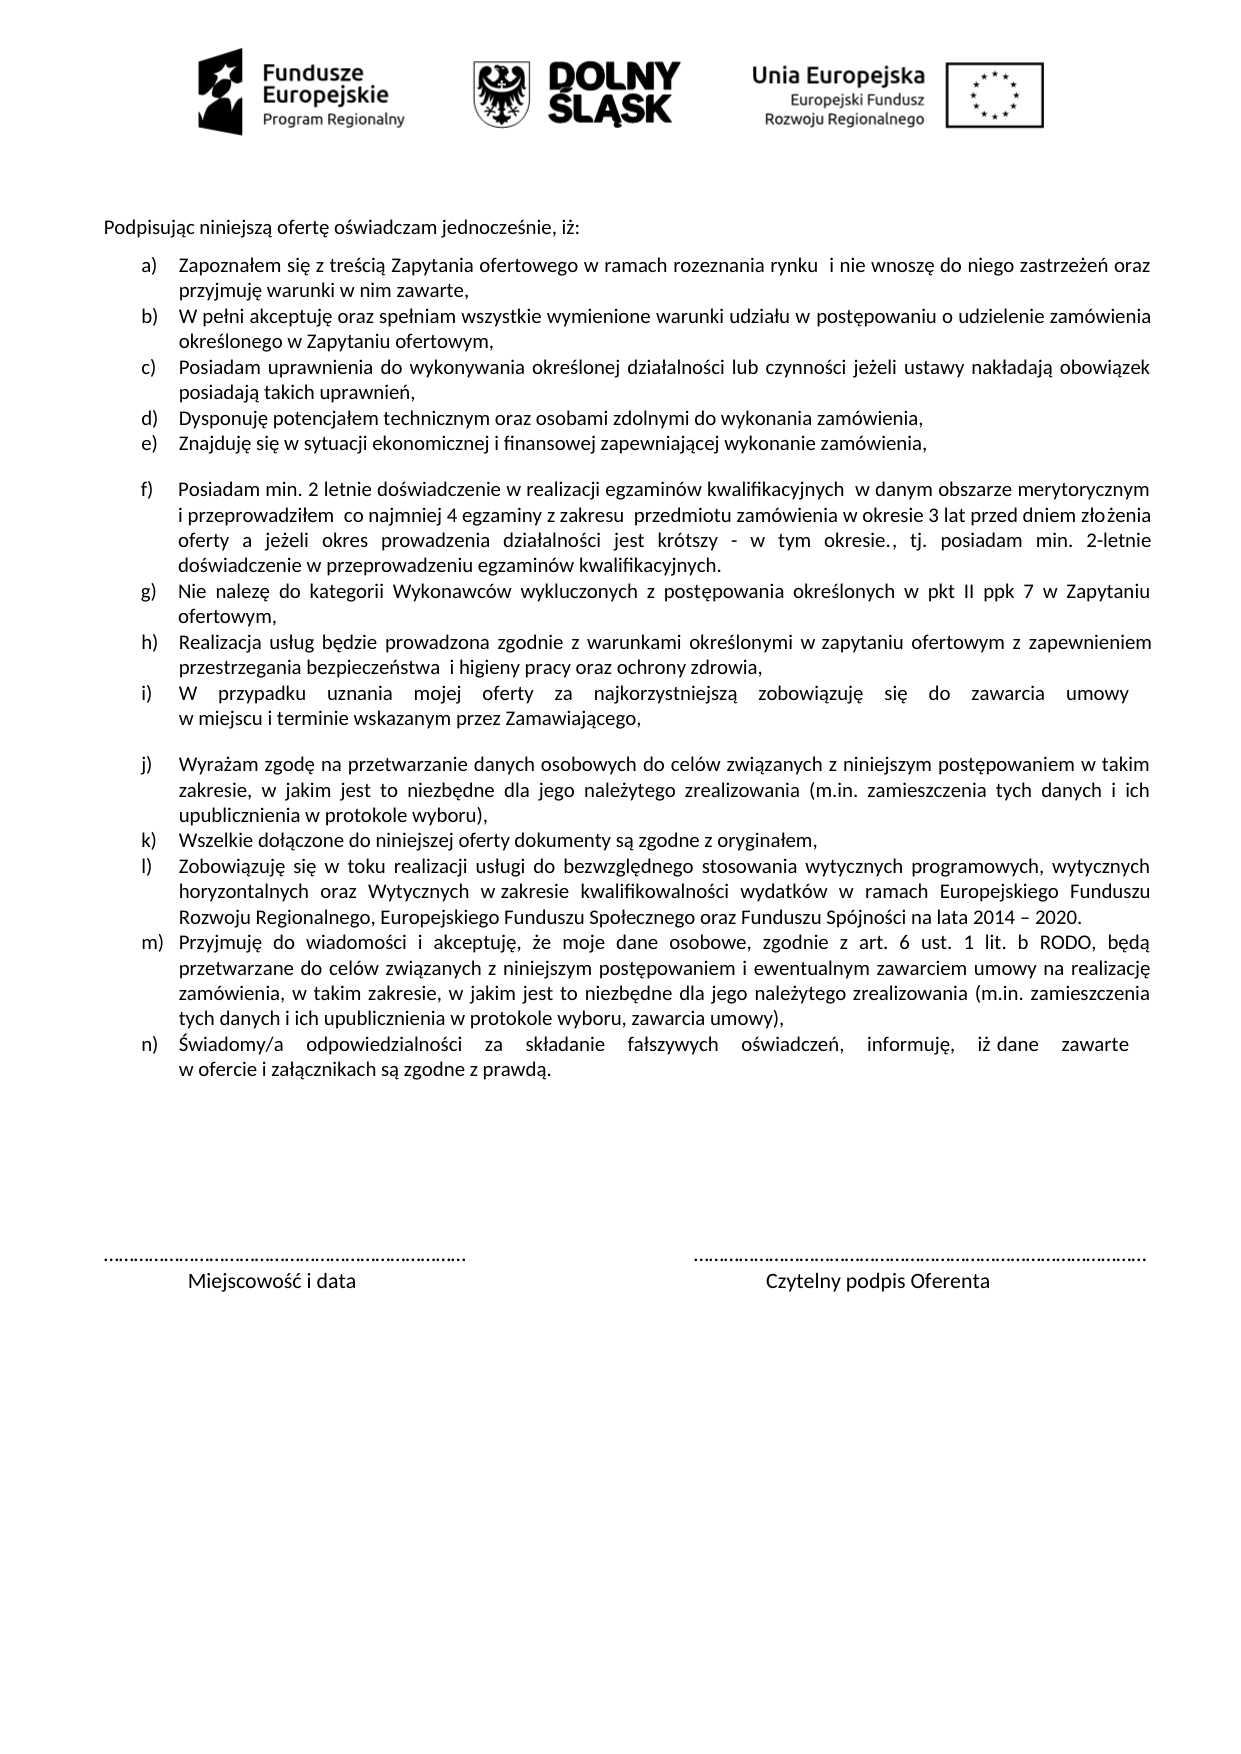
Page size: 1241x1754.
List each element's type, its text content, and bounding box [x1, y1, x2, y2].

list W przypadku uznania mojej oferty za najkorzystniejszą zobowiązuję się do zawarcia umowy w miejscu i terminie wskazanym przez Zamawiającego, [141, 680, 1152, 731]
list Posiadam min. 2 letnie doświadczenie w realizacji egzaminów kwalifikacyjnych w danym obszarze merytorycznym i przeprowadziłem co najmniej 4 egzaminy z zakresu przedmiotu zamówienia w okresie 3 lat przed dniem złożenia oferty a jeżeli okres prowadzenia działalności jest krótszy - w tym okresie., tj. posiadam min. 2-letnie doświadczenie w przeprowadzeniu egzaminów kwalifikacyjnych. [141, 476, 1152, 578]
text Miejscowość i data Czytelny podpis Oferenta [103, 1267, 1152, 1294]
list Zobowiązuję się w toku realizacji usługi do bezwzględnego stosowania wytycznych programowych, wytycznych horyzontalnych oraz Wytycznych w zakresie kwalifikowalności wydatków w ramach Europejskiego Funduszu Rozwoju Regionalnego, Europejskiego Funduszu Społecznego oraz Funduszu Spójności na lata 2014 – 2020. [141, 853, 1152, 929]
list Przyjmuję do wiadomości i akceptuję, że moje dane osobowe, zgodnie z art. 6 ust. 1 lit. b RODO, będą przetwarzane do celów związanych z niniejszym postępowaniem i ewentualnym zawarciem umowy na realizację zamówienia, w takim zakresie, w jakim jest to niezbędne dla jego należytego zrealizowania (m.in. zamieszczenia tych danych i ich upublicznienia w protokole wyboru, zawarcia umowy), [141, 929, 1152, 1031]
list Wszelkie dołączone do niniejszej oferty dokumenty są zgodne z oryginałem, [141, 828, 1152, 853]
text ……………………………………………………………… ……………………………………………………………………………… [103, 1241, 1152, 1267]
list W pełni akceptuję oraz spełniam wszystkie wymienione warunki udziału w postępowaniu o udzielenie zamówienia określonego w Zapytaniu ofertowym, [141, 303, 1152, 354]
list Posiadam uprawnienia do wykonywania określonej działalności lub czynności jeżeli ustawy nakładają obowiązek posiadają takich uprawnień, [141, 354, 1152, 405]
list Świadomy/a odpowiedzialności za składanie fałszywych oświadczeń, informuję, iż dane zawarte w ofercie i załącznikach są zgodne z prawdą. [141, 1031, 1152, 1082]
list Wyrażam zgodę na przetwarzanie danych osobowych do celów związanych z niniejszym postępowaniem w takim zakresie, w jakim jest to niezbędne dla jego należytego zrealizowania (m.in. zamieszczenia tych danych i ich upublicznienia w protokole wyboru), [141, 751, 1152, 828]
picture [155, 6, 1100, 180]
list Nie nalezę do kategorii Wykonawców wykluczonych z postępowania określonych w pkt II ppk 7 w Zapytaniu ofertowym, [141, 578, 1152, 629]
list Znajduję się w sytuacji ekonomicznej i finansowej zapewniającej wykonanie zamówienia, [141, 430, 1152, 456]
list Realizacja usług będzie prowadzona zgodnie z warunkami określonymi w zapytaniu ofertowym z zapewnieniem przestrzegania bezpieczeństwa i higieny pracy oraz ochrony zdrowia, [141, 629, 1152, 680]
list Dysponuję potencjałem technicznym oraz osobami zdolnymi do wykonania zamówienia, [141, 405, 1152, 430]
text Podpisując niniejszą ofertę oświadczam jednocześnie, iż: [103, 214, 1152, 240]
list Zapoznałem się z treścią Zapytania ofertowego w ramach rozeznania rynku i nie wnoszę do niego zastrzeżeń oraz przyjmuję warunki w nim zawarte, [141, 252, 1152, 303]
